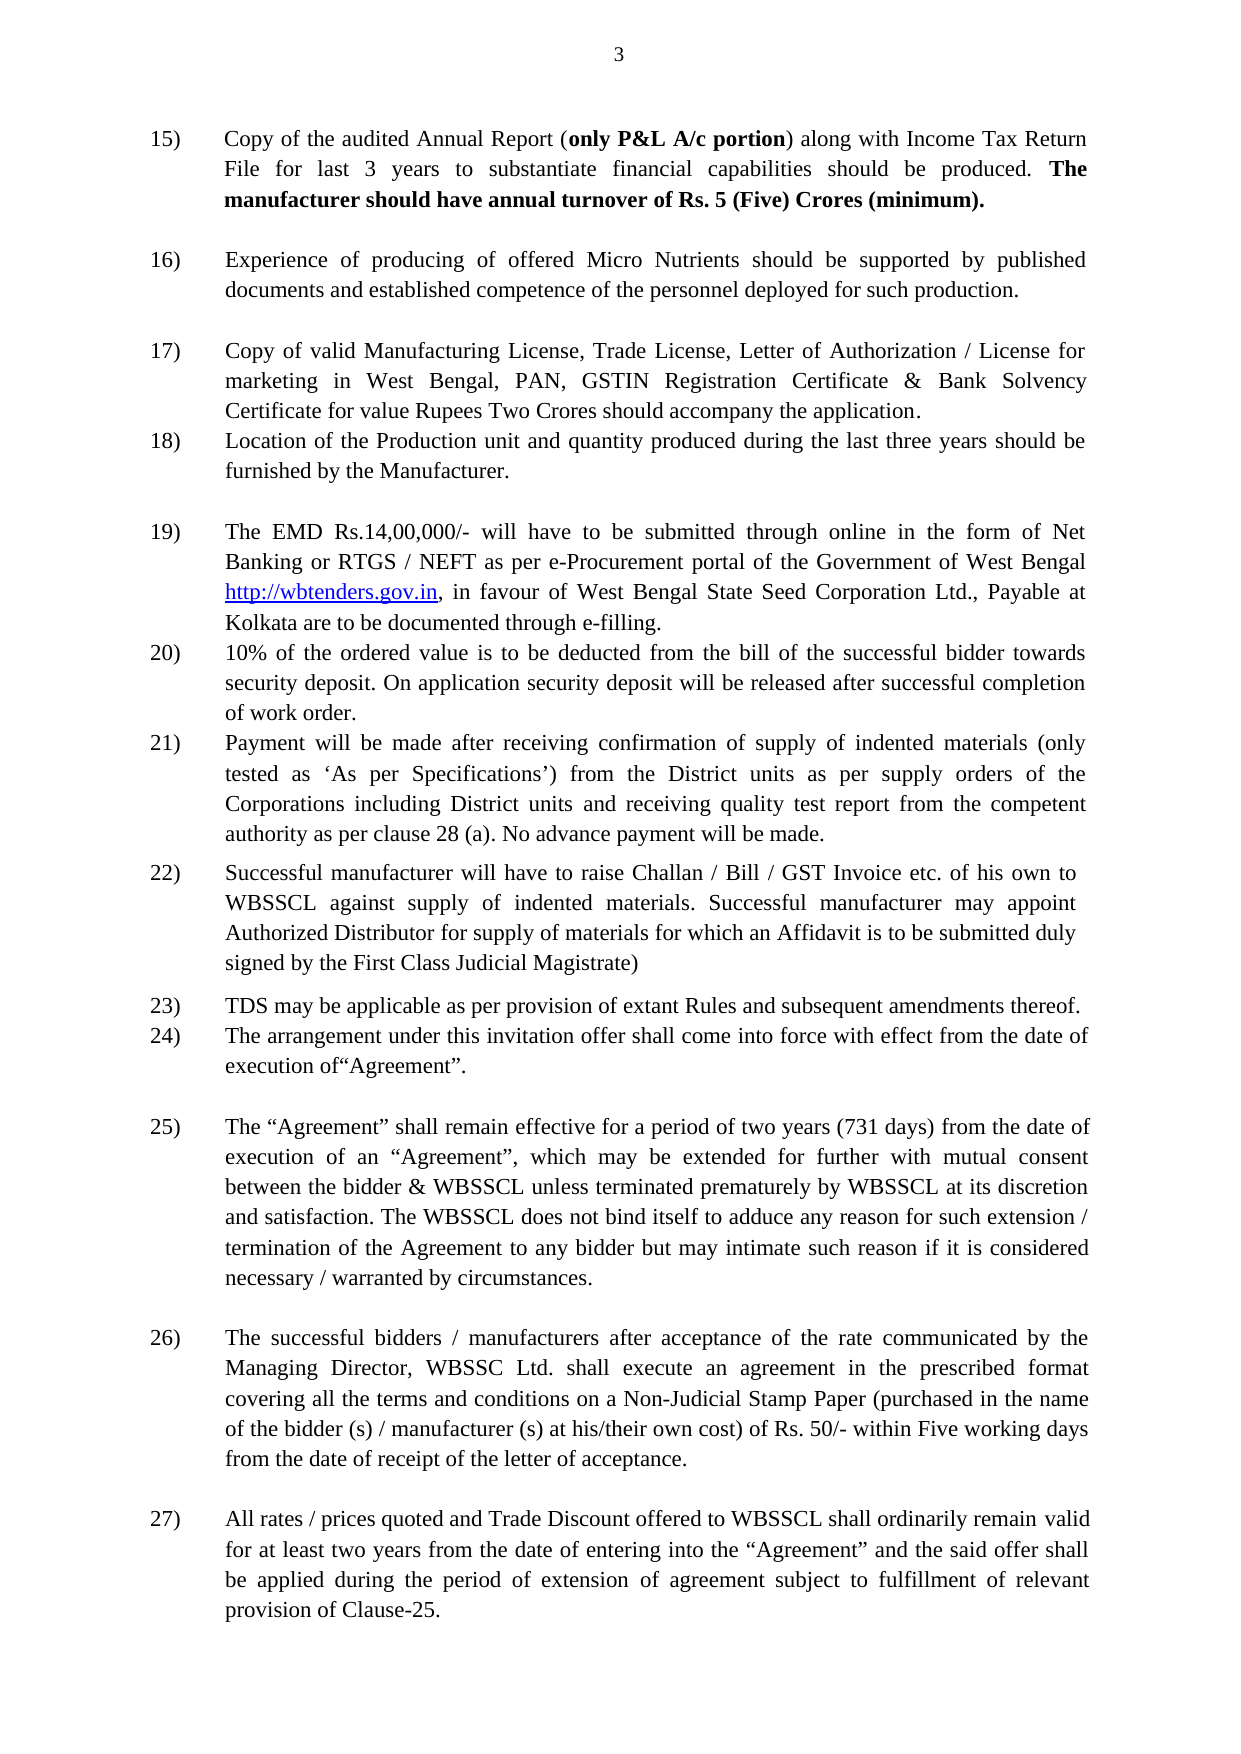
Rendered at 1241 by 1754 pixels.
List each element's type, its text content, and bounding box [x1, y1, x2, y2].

list The arrangement under this invitation offer shall come into force with effect from the date of execution of“Agreement”. [150, 1022, 1090, 1079]
list 10% of the ordered value is to be deducted from the bill of the successful bidder towards security deposit. On application security deposit will be released after successful completion of work order. [150, 639, 1087, 726]
list Copy of valid Manufacturing License, Trade License, Letter of Authorization / License for marketing in West Bengal, PAN, GSTIN Registration Certificate & Bank Solvency Certificate for value Rupees Two Crores should accompany the application. [150, 337, 1087, 423]
list Successful manufacturer will have to raise Challan / Bill / GST Invoice etc. of his own to WBSSCL against supply of indented materials. Successful manufacturer may appoint Authorized Distributor for supply of materials for which an Affidavit is to be submitted duly signed by the First Class Judicial Magistrate) [150, 858, 1078, 976]
text 3 [150, 42, 1087, 66]
list Experience of producing of offered Micro Nutrients should be supported by published documents and established competence of the personnel deployed for such production. [150, 246, 1087, 303]
list Payment will be made after receiving confirmation of supply of indented materials (only tested as ‘As per Specifications’) from the District units as per supply orders of the Corporations including District units and receiving quality test report from the competent authority as per clause 28 (a). No advance payment will be made. [150, 729, 1087, 846]
list The EMD Rs.14,00,000/- will have to be submitted through online in the form of Net Banking or RTGS / NEFT as per e-Procurement portal of the Government of West Bengal http://wbtenders.gov.in, in favour of West Bengal State Seed Corporation Ltd., Payable at Kolkata are to be documented through e-filling. [150, 518, 1087, 635]
list Copy of the audited Annual Report (only P&L A/c portion) along with Income Tax Return File for last 3 years to substantiate financial capabilities should be produced. The manufacturer should have annual turnover of Rs. 5 (Five) Crores (minimum). [150, 125, 1087, 212]
list TDS may be applicable as per provision of extant Rules and subsequent amendments thereof. [150, 992, 1090, 1018]
list All rates / prices quoted and Trade Discount offered to WBSSCL shall ordinarily remain valid for at least two years from the date of entering into the “Agreement” and the said offer shall be applied during the period of extension of agreement subject to fulfillment of relevant provision of Clause-25. [150, 1505, 1090, 1622]
list The successful bidders / manufacturers after acceptance of the rate communicated by the Managing Director, WBSSC Ltd. shall execute an agreement in the prescribed format covering all the terms and conditions on a Non-Judicial Stamp Paper (purchased in the name of the bidder (s) / manufacturer (s) at his/their own cost) of Rs. 50/- within Five working days from the date of receipt of the letter of acceptance. [150, 1324, 1090, 1471]
list The “Agreement” shall remain effective for a period of two years (731 days) from the date of execution of an “Agreement”, which may be extended for further with mutual consent between the bidder & WBSSCL unless terminated prematurely by WBSSCL at its discretion and satisfaction. The WBSSCL does not bind itself to adduce any reason for such extension / termination of the Agreement to any bidder but may intimate such reason if it is considered necessary / warranted by circumstances. [150, 1113, 1090, 1290]
list Location of the Production unit and quantity produced during the last three years should be furnished by the Manufacturer. [150, 427, 1087, 484]
